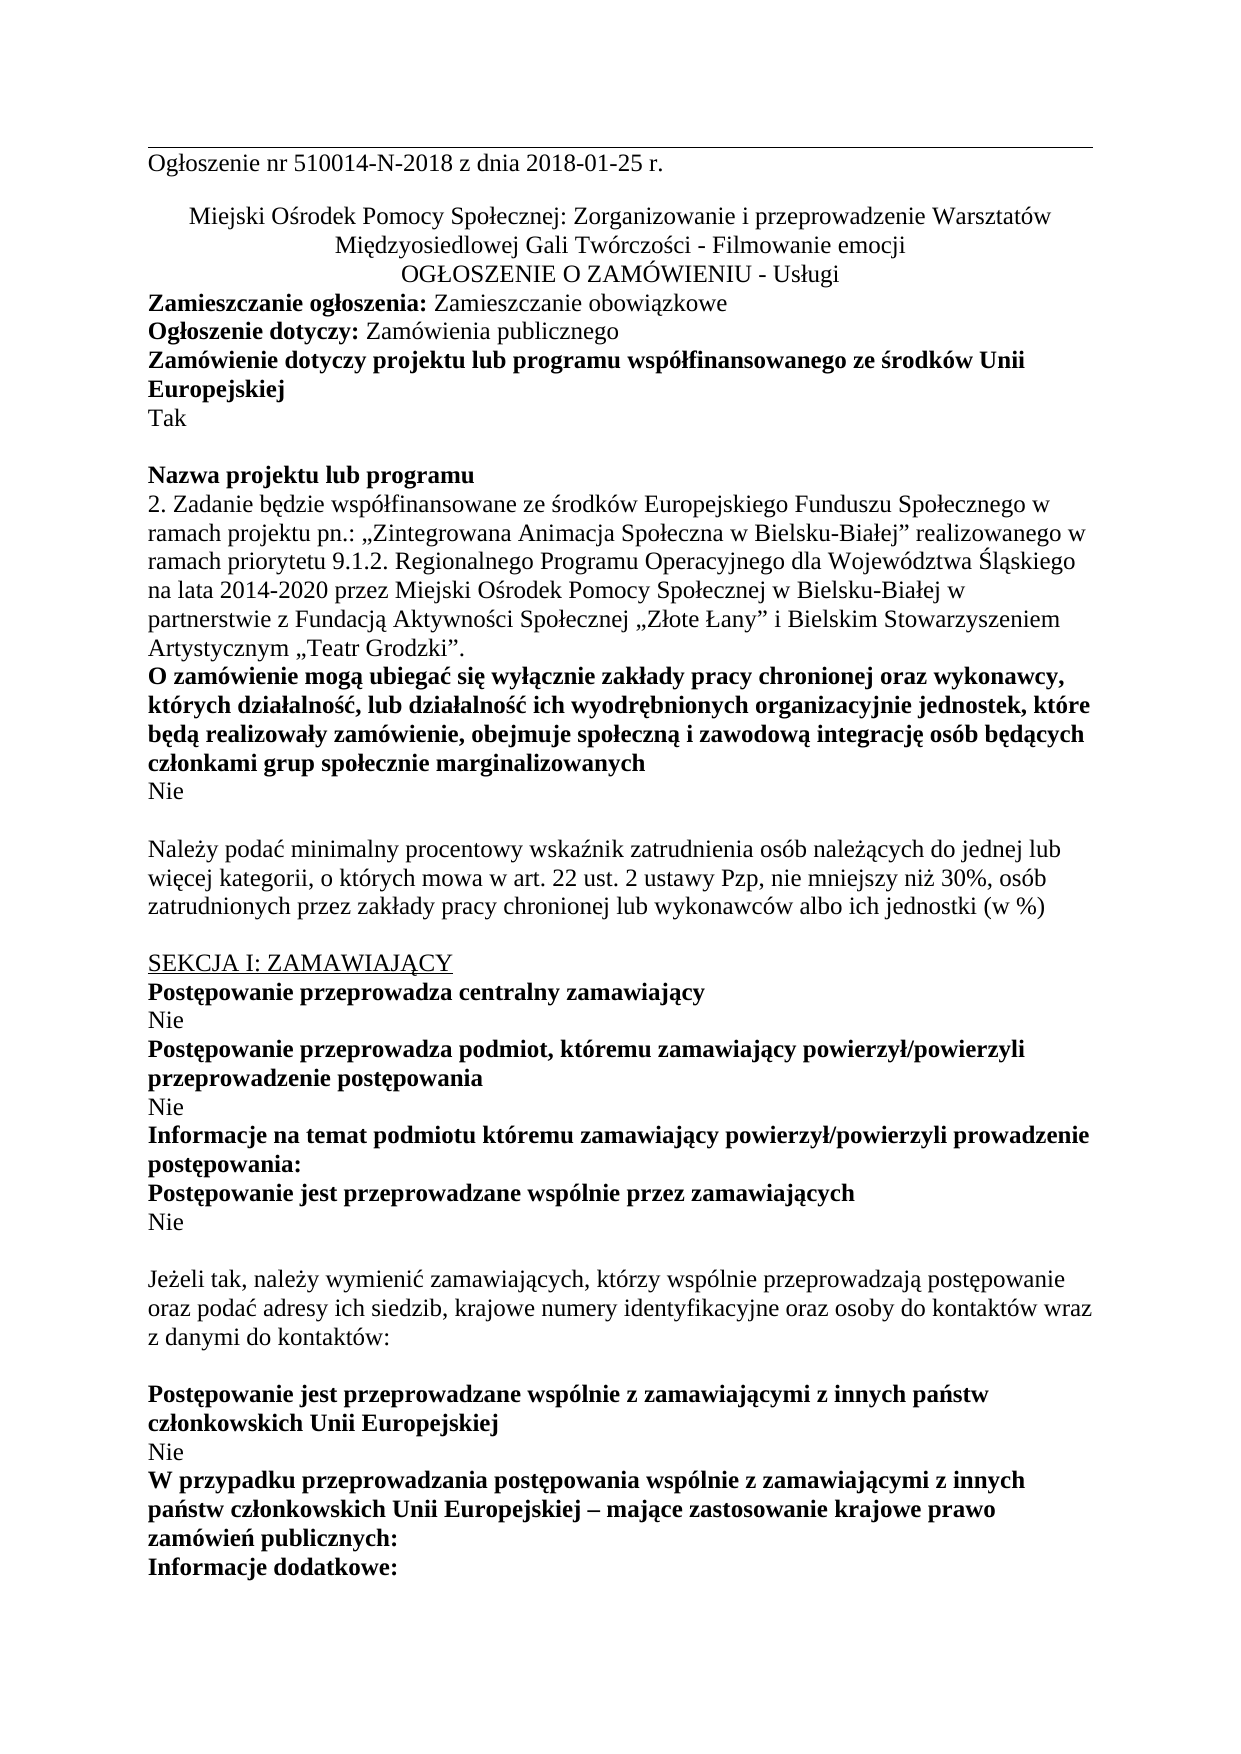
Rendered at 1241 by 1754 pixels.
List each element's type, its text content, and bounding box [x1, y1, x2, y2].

text Postępowanie przeprowadza centralny zamawiający [148, 977, 1093, 1006]
text Ogłoszenie nr 510014-N-2018 z dnia 2018-01-25 r. [148, 148, 1093, 176]
text Postępowanie przeprowadza podmiot, któremu zamawiający powierzył/powierzyli przeprowadzenie postępowania [148, 1034, 1093, 1092]
text Nie [148, 1006, 1093, 1034]
text Informacje na temat podmiotu któremu zamawiający powierzył/powierzyli prowadzenie postępowania: Postępowanie jest przeprowadzane wspólnie przez zamawiających [148, 1121, 1093, 1207]
text SEKCJA I: ZAMAWIAJĄCY [148, 948, 1093, 977]
text Nie [148, 1092, 1093, 1121]
text Miejski Ośrodek Pomocy Społecznej: Zorganizowanie i przeprowadzenie Warsztatów Międzyosiedlowej Gali Twórczości - Filmowanie emocji OGŁOSZENIE O ZAMÓWIENIU - Usługi [148, 201, 1093, 288]
text Nie [148, 1437, 1093, 1466]
text Tak [148, 403, 1093, 431]
text Nie [148, 776, 1093, 805]
text W przypadku przeprowadzania postępowania wspólnie z zamawiającymi z innych państw członkowskich Unii Europejskiej – mające zastosowanie krajowe prawo zamówień publicznych: Informacje dodatkowe: [148, 1466, 1093, 1581]
text Zamieszczanie ogłoszenia: Zamieszczanie obowiązkowe [148, 288, 1093, 316]
text Ogłoszenie dotyczy: Zamówienia publicznego [148, 316, 1093, 345]
text Należy podać minimalny procentowy wskaźnik zatrudnienia osób należących do jednej lub więcej kategorii, o których mowa w art. 22 ust. 2 ustawy Pzp, nie mniejszy niż 30%, osób zatrudnionych przez zakłady pracy chronionej lub wykonawców albo ich jednostki (w %) [148, 805, 1093, 948]
text O zamówienie mogą ubiegać się wyłącznie zakłady pracy chronionej oraz wykonawcy, których działalność, lub działalność ich wyodrębnionych organizacyjnie jednostek, które będą realizowały zamówienie, obejmuje społeczną i zawodową integrację osób będących członkami grup społecznie marginalizowanych [148, 661, 1093, 776]
text Nie [148, 1207, 1093, 1236]
text Zamówienie dotyczy projektu lub programu współfinansowanego ze środków Unii Europejskiej [148, 345, 1093, 403]
text Nazwa projektu lub programu 2. Zadanie będzie współfinansowane ze środków Europejskiego Funduszu Społecznego w ramach projektu pn.: „Zintegrowana Animacja Społeczna w Bielsku-Białej” realizowanego w ramach priorytetu 9.1.2. Regionalnego Programu Operacyjnego dla Województwa Śląskiego na lata 2014-2020 przez Miejski Ośrodek Pomocy Społecznej w Bielsku-Białej w partnerstwie z Fundacją Aktywności Społecznej „Złote Łany” i Bielskim Stowarzyszeniem Artystycznym „Teatr Grodzki”. [148, 431, 1093, 661]
text Jeżeli tak, należy wymienić zamawiających, którzy wspólnie przeprowadzają postępowanie oraz podać adresy ich siedzib, krajowe numery identyfikacyjne oraz osoby do kontaktów wraz z danymi do kontaktów: Postępowanie jest przeprowadzane wspólnie z zamawiającymi z innych państw członkowskich Unii Europejskiej [148, 1236, 1093, 1437]
